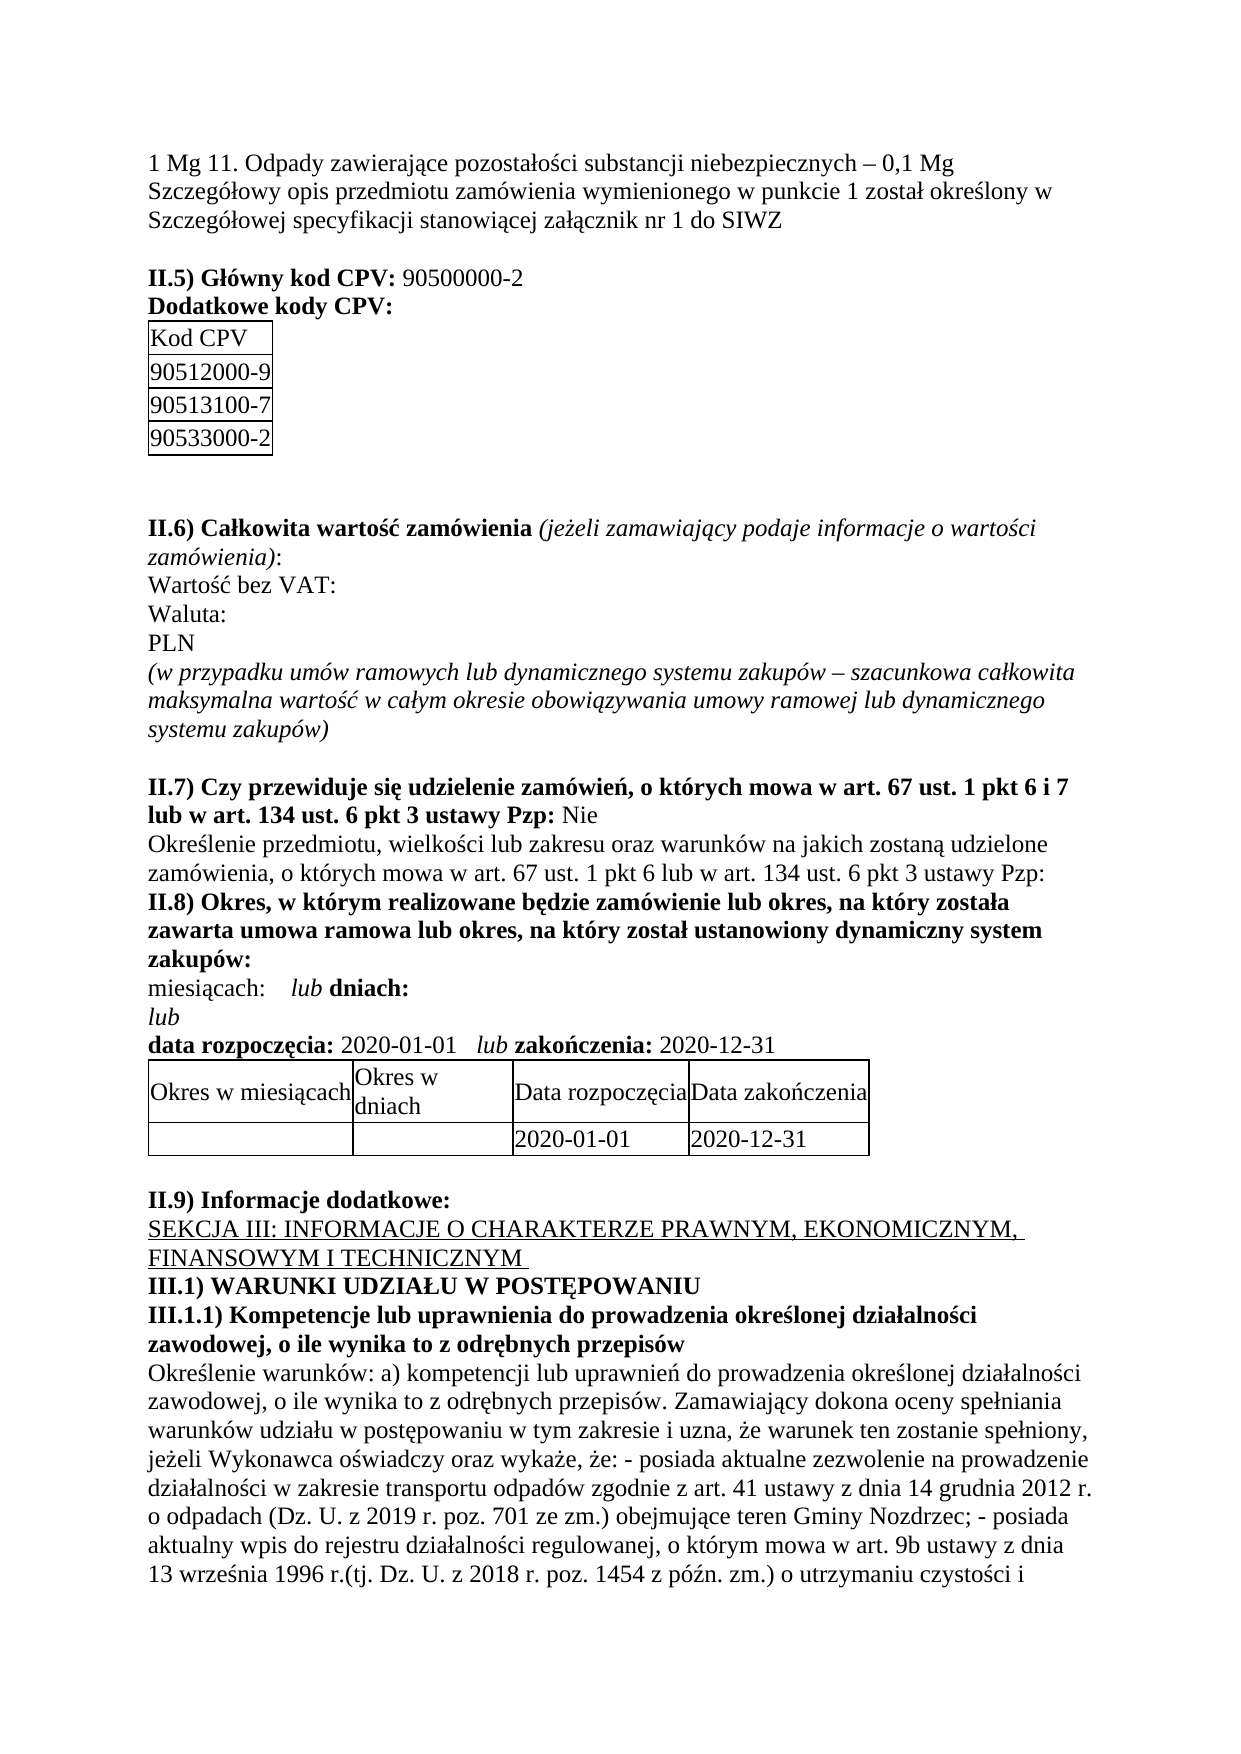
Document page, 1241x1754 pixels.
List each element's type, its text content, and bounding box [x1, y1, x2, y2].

table_cell 90513100-7 [149, 389, 272, 420]
text II.7) Czy przewiduje się udzielenie zamówień, o których mowa w art. 67 ust. 1 pkt 6 i 7 lub w art. 134 ust. 6 pkt 3 ustawy Pzp: Nie Określenie przedmiotu, wielkości lub zakresu oraz warunków na jakich zostaną udzielone zamówienia, o których mowa w art. 67 ust. 1 pkt 6 lub w art. 134 ust. 6 pkt 3 ustawy Pzp: II.8) Okres, w którym realizowane będzie zamówienie lub okres, na który została zawarta umowa ramowa lub okres, na który został ustanowiony dynamiczny system zakupów: miesiącach: lub dniach: lub data rozpoczęcia: 2020-01-01 lub zakończenia: 2020-12-31 [148, 743, 1093, 1059]
text SEKCJA III: INFORMACJE O CHARAKTERZE PRAWNYM, EKONOMICZNYM, FINANSOWYM I TECHNICZNYM [148, 1214, 1093, 1271]
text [148, 1300, 1093, 1588]
text II.9) Informacje dodatkowe: [148, 1156, 1093, 1214]
table_cell 2020-12-31 [690, 1123, 868, 1155]
text PLN (w przypadku umów ramowych lub dynamicznego systemu zakupów – szacunkowa całkowita maksymalna wartość w całym okresie obowiązywania umowy ramowej lub dynamicznego systemu zakupów) [148, 628, 1093, 743]
table_cell 2020-01-01 [514, 1123, 688, 1155]
table_header Okres w miesiącach [149, 1061, 352, 1121]
table_header Kod CPV [149, 322, 272, 353]
text II.6) Całkowita wartość zamówienia (jeżeli zamawiający podaje informacje o wartości zamówienia): Wartość bez VAT: Waluta: [148, 455, 1093, 628]
table_cell 90512000-9 [149, 355, 272, 387]
table_header Data zakończenia [690, 1061, 868, 1121]
table_header Okres w dniach [354, 1061, 512, 1121]
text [148, 148, 1093, 320]
table_cell 90533000-2 [149, 422, 272, 454]
table_cell [354, 1123, 512, 1155]
table_cell [149, 1123, 352, 1155]
text III.1) WARUNKI UDZIAŁU W POSTĘPOWANIU [148, 1271, 1093, 1300]
table_header Data rozpoczęcia [514, 1061, 688, 1121]
